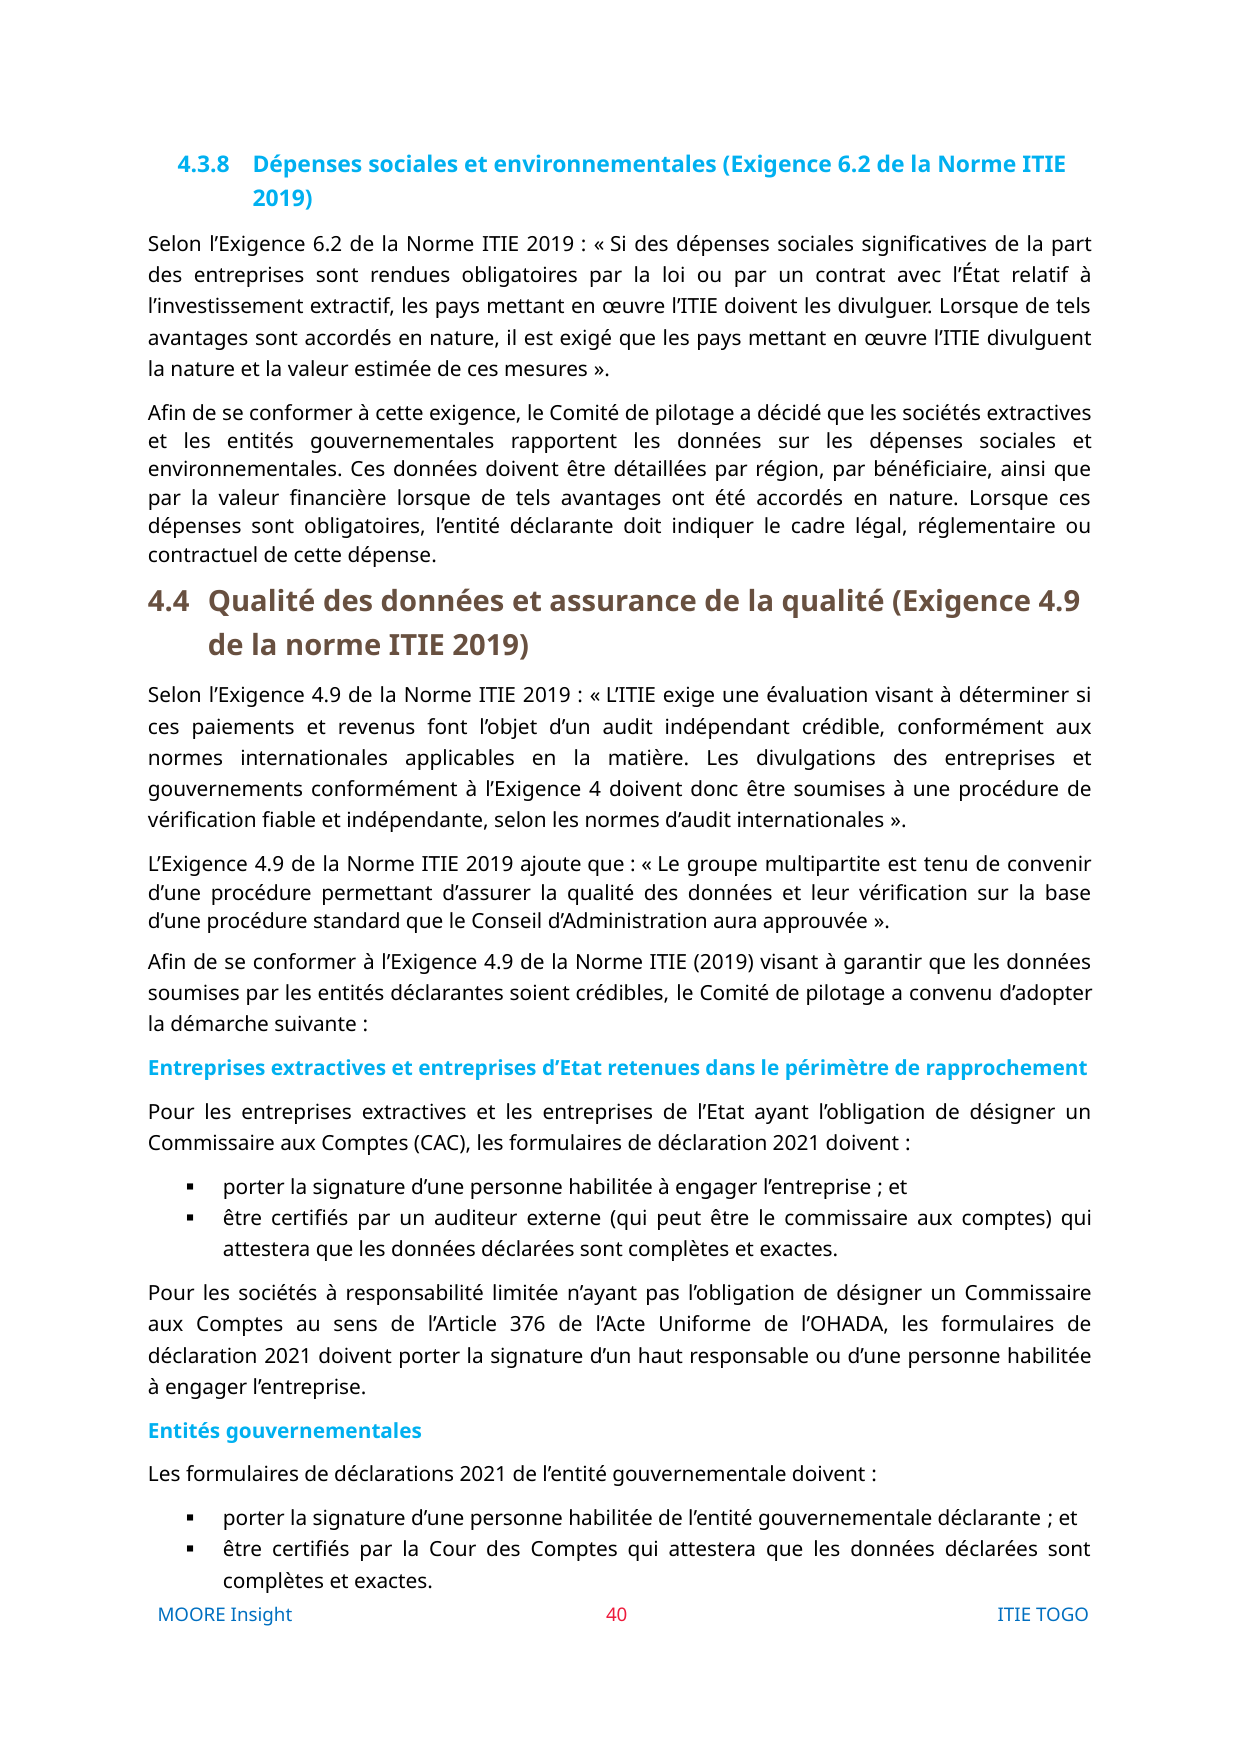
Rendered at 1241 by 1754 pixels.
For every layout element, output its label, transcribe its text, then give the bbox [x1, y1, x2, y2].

subtitle Dépenses sociales et environnementales (Exigence 6.2 de la Norme ITIE 2019) [177, 148, 1093, 213]
subtitle Qualité des données et assurance de la qualité (Exigence 4.9 de la norme ITIE 2019) [148, 581, 1093, 664]
text Les formulaires de déclarations 2021 de l’entité gouvernementale doivent : [148, 1459, 1093, 1488]
text Pour les entreprises extractives et les entreprises de l’Etat ayant l’obligation de désigner un Commissaire aux Comptes (CAC), les formulaires de déclaration 2021 doivent : [148, 1097, 1093, 1157]
text L’Exigence 4.9 de la Norme ITIE 2019 ajoute que : « Le groupe multipartite est tenu de convenir d’une procédure permettant d’assurer la qualité des données et leur vérification sur la base d’une procédure standard que le Conseil d’Administration aura approuvée ». [148, 849, 1093, 934]
list être certifiés par un auditeur externe (qui peut être le commissaire aux comptes) qui attestera que les données déclarées sont complètes et exactes. [185, 1203, 1093, 1263]
list porter la signature d’une personne habilitée de l’entité gouvernementale déclarante ; et [185, 1503, 1093, 1532]
text Pour les sociétés à responsabilité limitée n’ayant pas l’obligation de désigner un Commissaire aux Comptes au sens de l’Article 376 de l’Acte Uniforme de l’OHADA, les formulaires de déclaration 2021 doivent porter la signature d’un haut responsable ou d’une personne habilitée à engager l’entreprise. [148, 1278, 1093, 1401]
list porter la signature d’une personne habilitée à engager l’entreprise ; et [185, 1172, 1093, 1201]
text Entreprises extractives et entreprises d’Etat retenues dans le périmètre de rapprochement [148, 1053, 1093, 1082]
text Selon l’Exigence 6.2 de la Norme ITIE 2019 : « Si des dépenses sociales significatives de la part des entreprises sont rendues obligatoires par la loi ou par un contrat avec l’État relatif à l’investissement extractif, les pays mettant en œuvre l’ITIE doivent les divulguer. Lorsque de tels avantages sont accordés en nature, il est exigé que les pays mettant en œuvre l’ITIE divulguent la nature et la valeur estimée de ces mesures ». [148, 229, 1093, 382]
text Entités gouvernementales [148, 1416, 1093, 1444]
text Afin de se conformer à l’Exigence 4.9 de la Norme ITIE (2019) visant à garantir que les données soumises par les entités déclarantes soient crédibles, le Comité de pilotage a convenu d’adopter la démarche suivante : [148, 947, 1093, 1038]
text Afin de se conformer à cette exigence, le Comité de pilotage a décidé que les sociétés extractives et les entités gouvernementales rapportent les données sur les dépenses sociales et environnementales. Ces données doivent être détaillées par région, par bénéficiaire, ainsi que par la valeur financière lorsque de tels avantages ont été accordés en nature. Lorsque ces dépenses sont obligatoires, l’entité déclarante doit indiquer le cadre légal, réglementaire ou contractuel de cette dépense. [148, 398, 1093, 568]
list être certifiés par la Cour des Comptes qui attestera que les données déclarées sont complètes et exactes. [185, 1534, 1093, 1594]
text Selon l’Exigence 4.9 de la Norme ITIE 2019 : « L’ITIE exige une évaluation visant à déterminer si ces paiements et revenus font l’objet d’un audit indépendant crédible, conformément aux normes internationales applicables en la matière. Les divulgations des entreprises et gouvernements conformément à l’Exigence 4 doivent donc être soumises à une procédure de vérification fiable et indépendante, selon les normes d’audit internationales ». [148, 681, 1093, 834]
